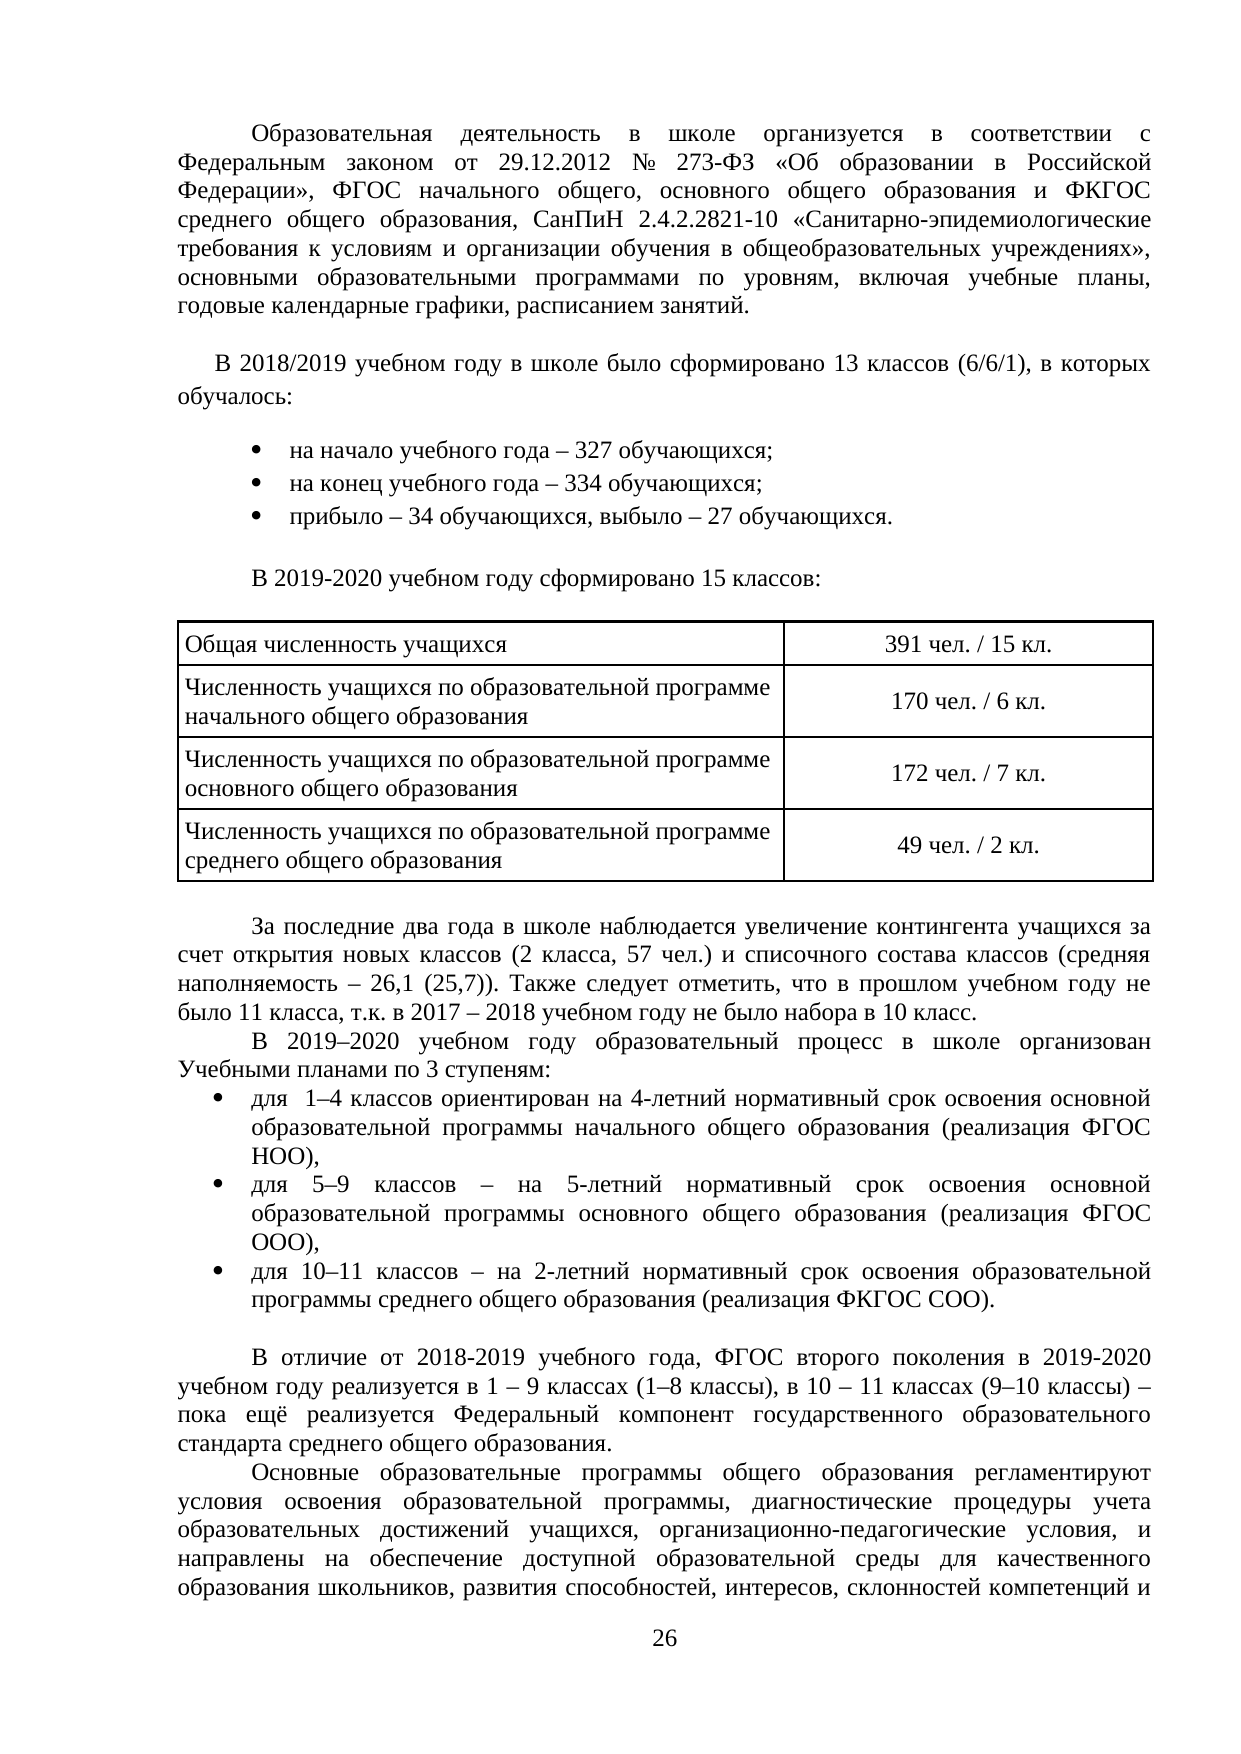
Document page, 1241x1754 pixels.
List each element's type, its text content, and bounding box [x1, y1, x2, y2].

list для 5–9 классов – на 5-летний нормативный срок освоения основной образовательной программы основного общего образования (реализация ФГОС ООО), [213, 1169, 1152, 1256]
list для 10–11 классов – на 2-летний нормативный срок освоения образовательной программы среднего общего образования (реализация ФКГОС СОО). [213, 1256, 1152, 1313]
text В 2018/2019 учебном году в школе было сформировано 13 классов (6/6/1), в которых обучалось: [177, 348, 1152, 410]
text В 2019-2020 учебном году сформировано 15 классов: [177, 563, 1152, 592]
table_cell 170 чел. / 6 кл. [785, 666, 1152, 736]
list прибыло – 34 обучающихся, выбыло – 27 обучающихся. [252, 501, 1152, 530]
table_cell Численность учащихся по образовательной программе начального общего образования [179, 666, 783, 736]
table_header Общая численность учащихся [179, 623, 783, 664]
table_cell Численность учащихся по образовательной программе основного общего образования [179, 738, 783, 808]
text Образовательная деятельность в школе организуется в соответствии с Федеральным законом от 29.12.2012 № 273-ФЗ «Об образовании в Российской Федерации», ФГОС начального общего, основного общего образования и ФКГОС среднего общего образования, СанПиН 2.4.2.2821-10 «Санитарно-эпидемиологические требования к условиям и организации обучения в общеобразовательных учреждениях», основными образовательными программами по уровням, включая учебные планы, годовые календарные графики, расписанием занятий. [177, 118, 1152, 319]
table_cell Численность учащихся по образовательной программе среднего общего образования [179, 810, 783, 880]
text За последние два года в школе наблюдается увеличение контингента учащихся за счет открытия новых классов (2 класса, 57 чел.) и списочного состава классов (средняя наполняемость – 26,1 (25,7)). Также следует отметить, что в прошлом учебном году не было 11 класса, т.к. в 2017 – 2018 учебном году не было набора в 10 класс. [177, 911, 1152, 1026]
table_cell 172 чел. / 7 кл. [785, 738, 1152, 808]
table_cell 49 чел. / 2 кл. [785, 810, 1152, 880]
list на начало учебного года – 327 обучающихся; [252, 435, 1152, 464]
text В отличие от 2018-2019 учебного года, ФГОС второго поколения в 2019-2020 учебном году реализуется в 1 – 9 классах (1–8 классы), в 10 – 11 классах (9–10 классы) – пока ещё реализуется Федеральный компонент государственного образовательного стандарта среднего общего образования. [177, 1342, 1152, 1457]
text В 2019–2020 учебном году образовательный процесс в школе организован Учебными планами по 3 ступеням: [177, 1026, 1152, 1083]
list на конец учебного года – 334 обучающихся; [252, 468, 1152, 497]
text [177, 1457, 1152, 1601]
list для 1–4 классов ориентирован на 4-летний нормативный срок освоения основной образовательной программы начального общего образования (реализация ФГОС НОО), [213, 1083, 1152, 1169]
table_header 391 чел. / 15 кл. [785, 623, 1152, 664]
